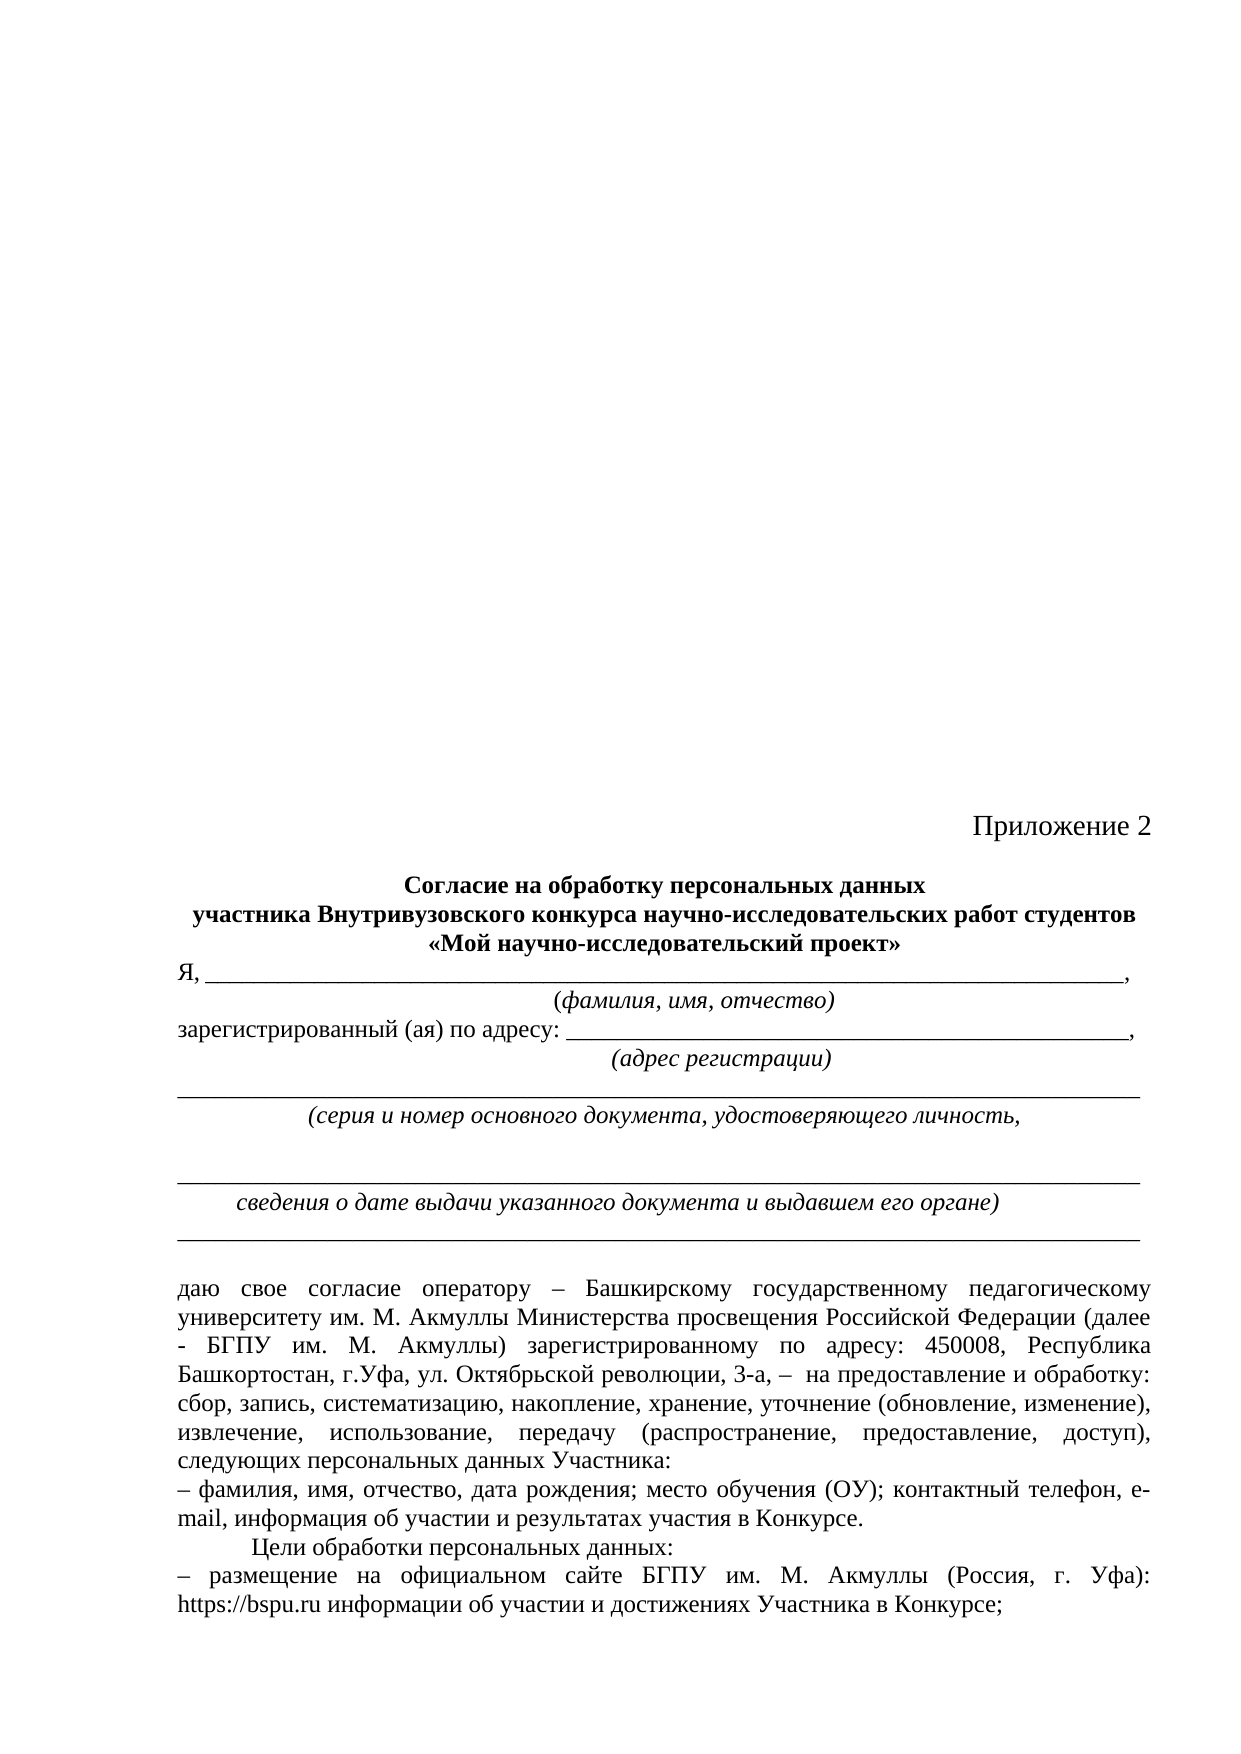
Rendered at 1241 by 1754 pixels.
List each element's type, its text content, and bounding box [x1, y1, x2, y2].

text Я, ____________________________________________________________________________, [177, 957, 1152, 986]
text Согласие на обработку персональных данных [177, 871, 1152, 899]
text зарегистрированный (ая) по адресу: _____________________________________________, [177, 1014, 1152, 1043]
text (серия и номер основного документа, удостоверяющего личность, [177, 1101, 1152, 1129]
text Цели обработки персональных данных: [177, 1532, 1152, 1561]
text (адрес регистрации) [177, 1043, 1152, 1072]
text – фамилия, имя, отчество, дата рождения; место обучения (ОУ); контактный телефон, e-mail, информация об участии и результатах участия в Конкурсе. [177, 1474, 1152, 1532]
text – размещение на официальном сайте БГПУ им. М. Акмуллы (Россия, г. Уфа): https://bspu.ru информации об участии и достижениях Участника в Конкурсе; [177, 1561, 1152, 1618]
text _____________________________________________________________________________ [177, 1216, 1152, 1244]
text даю свое согласие оператору – Башкирскому государственному педагогическому университету им. М. Акмуллы Министерства просвещения Российской Федерации (далее - БГПУ им. М. Акмуллы) зарегистрированному по адресу: 450008, Республика Башкортостан, г.Уфа, ул. Октябрьской революции, 3-а, – на предоставление и обработку: сбор, запись, систематизацию, накопление, хранение, уточнение (обновление, изменение), извлечение, использование, передачу (распространение, предоставление, доступ), следующих персональных данных Участника: [177, 1273, 1152, 1474]
text (фамилия, имя, отчество) [177, 986, 1152, 1014]
text сведения о дате выдачи указанного документа и выдавшем его органе) [177, 1187, 1152, 1216]
text Приложение 2 [177, 808, 1152, 841]
text участника Внутривузовского конкурса научно-исследовательских работ студентов «Мой научно-исследовательский проект» [177, 899, 1152, 957]
text _____________________________________________________________________________ [177, 1072, 1152, 1101]
text _____________________________________________________________________________ [177, 1158, 1152, 1187]
